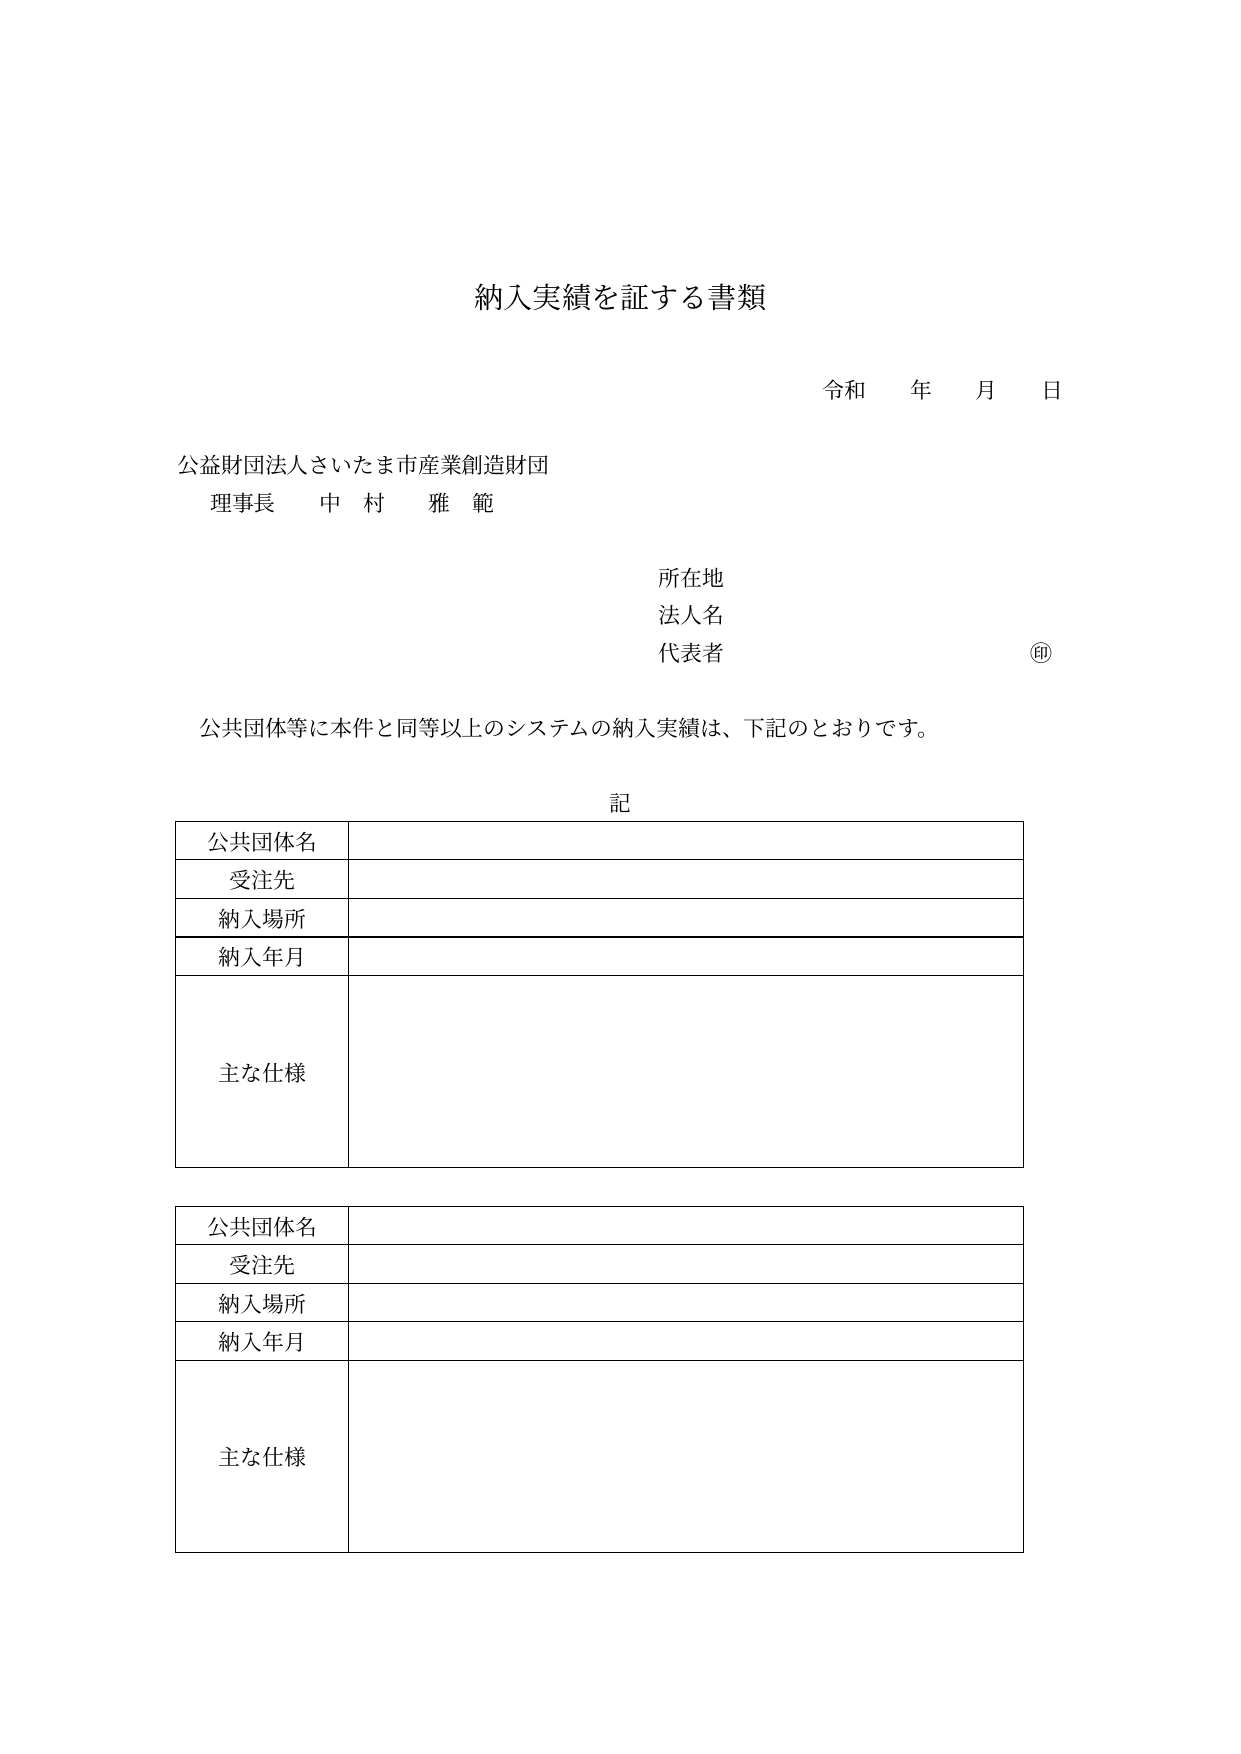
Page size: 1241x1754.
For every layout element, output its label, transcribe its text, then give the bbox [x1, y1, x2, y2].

table_cell 主な仕様 [176, 976, 348, 1167]
table_cell [349, 860, 1023, 898]
table_header 公共団体名 [176, 822, 348, 859]
table_cell [349, 1361, 1023, 1552]
text 令和 年 月 日 [177, 371, 1063, 408]
table_cell [349, 938, 1023, 975]
table_cell 主な仕様 [176, 1361, 348, 1552]
subtitle 記 [177, 783, 1063, 821]
text 理事長 中 村 雅 範 [177, 483, 1063, 521]
table_cell [349, 976, 1023, 1167]
table_cell [349, 1322, 1023, 1360]
table_cell [349, 1245, 1023, 1283]
text 公共団体等に本件と同等以上のシステムの納入実績は、下記のとおりです。 [177, 708, 1063, 746]
table_cell 納入場所 [176, 1284, 348, 1321]
table_header [349, 822, 1023, 859]
table_cell 納入年月 [176, 1322, 348, 1360]
text 法人名 [177, 596, 1063, 633]
table_cell 納入年月 [176, 938, 348, 975]
table_header 公共団体名 [176, 1207, 348, 1244]
table_header [349, 1207, 1023, 1244]
table_cell 納入場所 [176, 899, 348, 936]
text 公益財団法人さいたま市産業創造財団 [177, 446, 1063, 483]
text 代表者 ㊞ [177, 633, 1063, 671]
text 納入実績を証する書類 [177, 258, 1063, 333]
table_cell [349, 899, 1023, 936]
text 所在地 [177, 558, 1063, 596]
table_cell 受注先 [176, 1245, 348, 1283]
table_cell [349, 1284, 1023, 1321]
table_cell 受注先 [176, 860, 348, 898]
